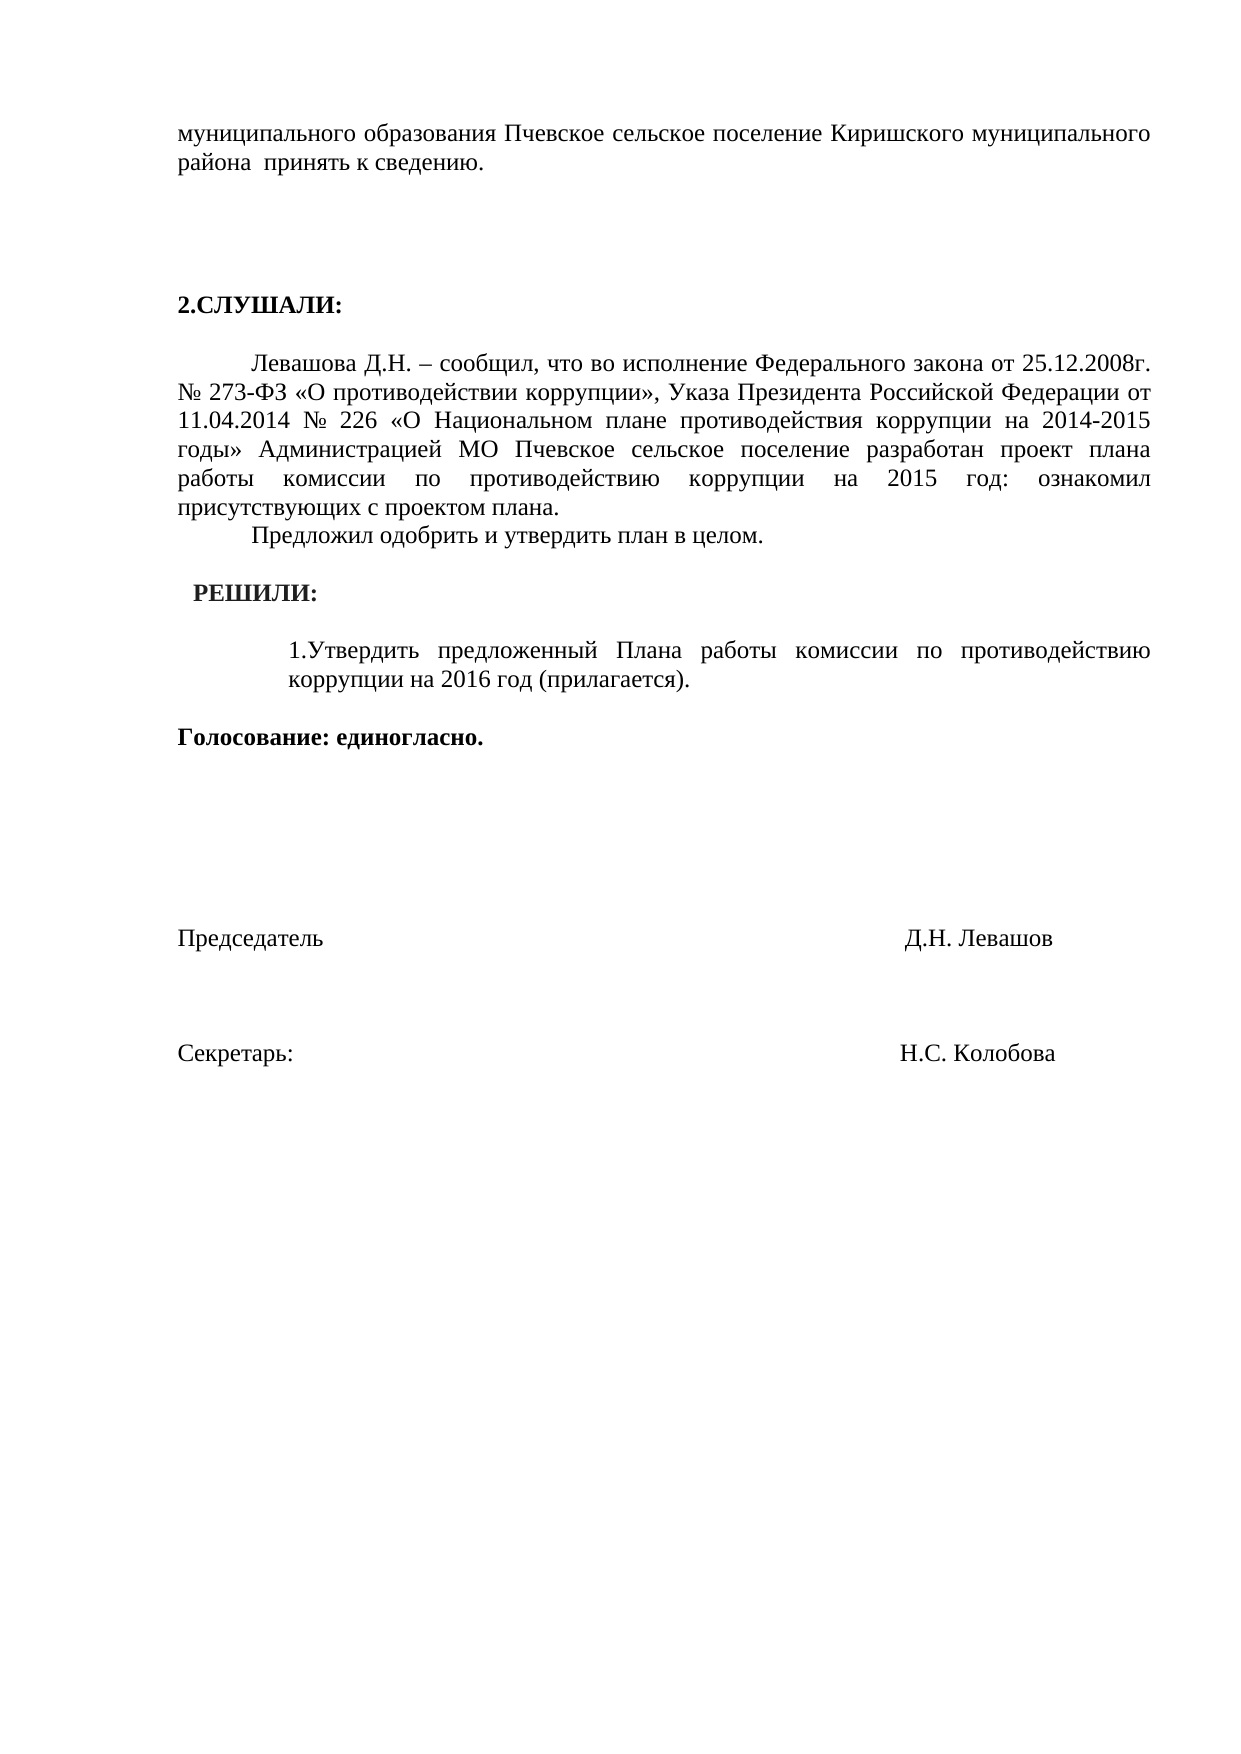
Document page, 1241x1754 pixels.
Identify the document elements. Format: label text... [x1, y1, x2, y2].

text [177, 118, 1152, 176]
text Предложил одобрить и утвердить план в целом. [177, 521, 1152, 549]
text Секретарь: Н.С. Колобова [177, 1038, 1152, 1067]
text 2.СЛУШАЛИ: [177, 291, 1152, 319]
text 1.Утвердить предложенный Плана работы комиссии по противодействию коррупции на 2016 год (прилагается). [288, 636, 1152, 693]
text Левашова Д.Н. – сообщил, что во исполнение Федерального закона от 25.12.2008г. № 273-ФЗ «О противодействии коррупции», Указа Президента Российской Федерации от 11.04.2014 № 226 «О Национальном плане противодействия коррупции на 2014-2015 годы» Администрацией МО Пчевское сельское поселение разработан проект плана работы комиссии по противодействию коррупции на 2015 год: ознакомил присутствующих с проектом плана. [177, 348, 1152, 521]
text Председатель Д.Н. Левашов [177, 923, 1152, 952]
text РЕШИЛИ: [177, 578, 1152, 607]
text Голосование: единогласно. [177, 722, 1152, 751]
